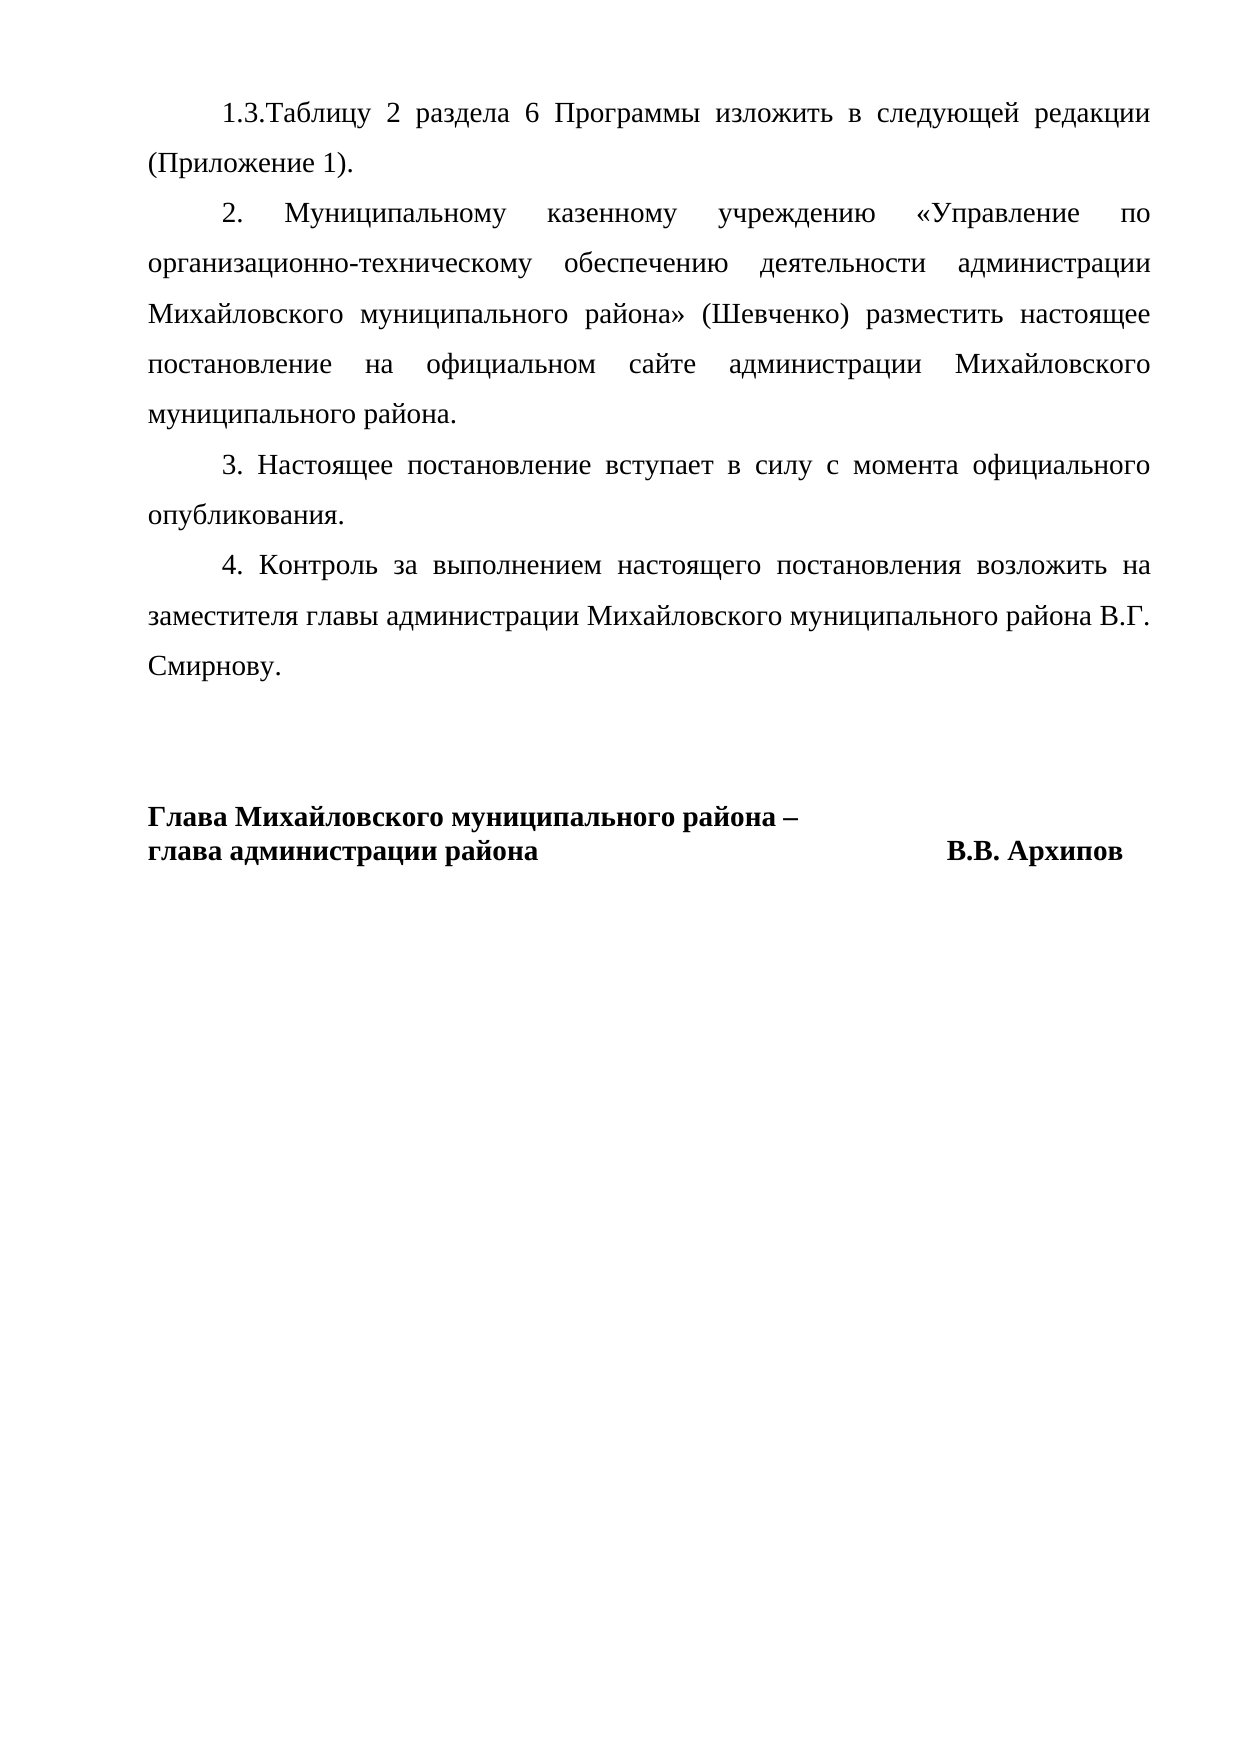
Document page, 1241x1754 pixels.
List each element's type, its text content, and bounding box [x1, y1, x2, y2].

text 1.3.Таблицу 2 раздела 6 Программы изложить в следующей редакции (Приложение 1). [148, 95, 1152, 178]
text 3. Настоящее постановление вступает в силу с момента официального опубликования. [148, 447, 1152, 531]
text 2. Муниципальному казенному учреждению «Управление по организационно-техническому обеспечению деятельности администрации Михайловского муниципального района» (Шевченко) разместить настоящее постановление на официальном сайте администрации Михайловского муниципального района. [148, 195, 1152, 430]
text глава администрации района В.В. Архипов [148, 833, 1152, 866]
text 4. Контроль за выполнением настоящего постановления возложить на заместителя главы администрации Михайловского муниципального района В.Г. Смирнову. [148, 547, 1152, 682]
text Глава Михайловского муниципального района – [148, 799, 1152, 833]
